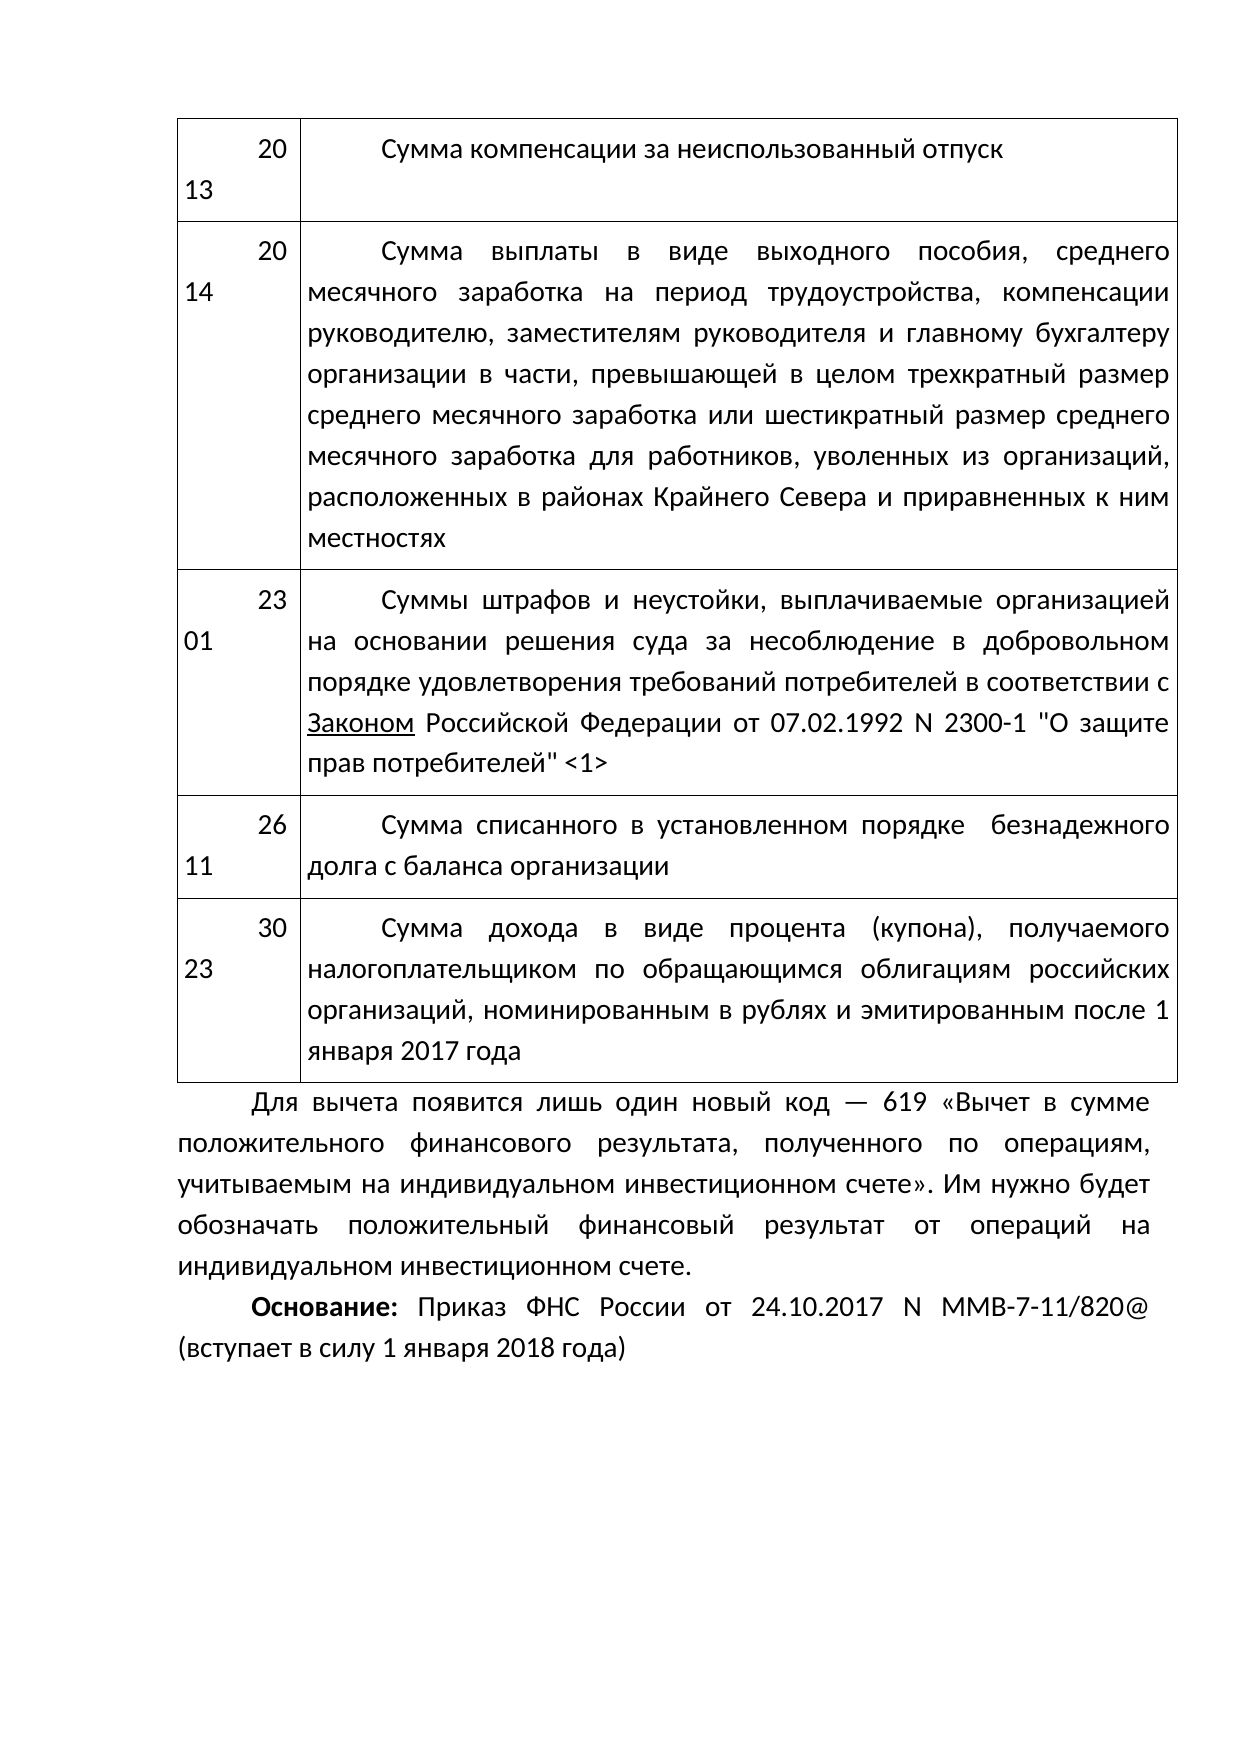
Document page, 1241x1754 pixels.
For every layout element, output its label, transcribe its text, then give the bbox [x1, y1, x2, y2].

table_cell 2301 [178, 570, 300, 795]
text Основание: Приказ ФНС России от 24.10.2017 N ММВ-7-11/820@ (вступает в силу 1 января 2018 года) [177, 1288, 1152, 1364]
table_cell 2611 [178, 796, 300, 897]
table_header 2013 [178, 119, 300, 221]
table_cell 3023 [178, 899, 300, 1082]
table_header Сумма компенсации за неиспользованный отпуск [301, 119, 1177, 221]
table_cell Суммы штрафов и неустойки, выплачиваемые организацией на основании решения суда за несоблюдение в добровольном порядке удовлетворения требований потребителей в соответствии с Законом Российской Федерации от 07.02.1992 N 2300-1 "О защите прав потребителей" <1> [301, 570, 1177, 795]
table_cell 2014 [178, 222, 300, 569]
table_cell Сумма выплаты в виде выходного пособия, среднего месячного заработка на период трудоустройства, компенсации руководителю, заместителям руководителя и главному бухгалтеру организации в части, превышающей в целом трехкратный размер среднего месячного заработка или шестикратный размер среднего месячного заработка для работников, уволенных из организаций, расположенных в районах Крайнего Севера и приравненных к ним местностях [301, 222, 1177, 569]
table_cell Сумма списанного в установленном порядке безнадежного долга с баланса организации [301, 796, 1177, 897]
table_cell Сумма дохода в виде процента (купона), получаемого налогоплательщиком по обращающимся облигациям российских организаций, номинированным в рублях и эмитированным после 1 января 2017 года [301, 899, 1177, 1082]
text Для вычета появится лишь один новый код — 619 «Вычет в сумме положительного финансового результата, полученного по операциям, учитываемым на индивидуальном инвестиционном счете». Им нужно будет обозначать положительный финансовый результат от операций на индивидуальном инвестиционном счете. [177, 1083, 1152, 1282]
